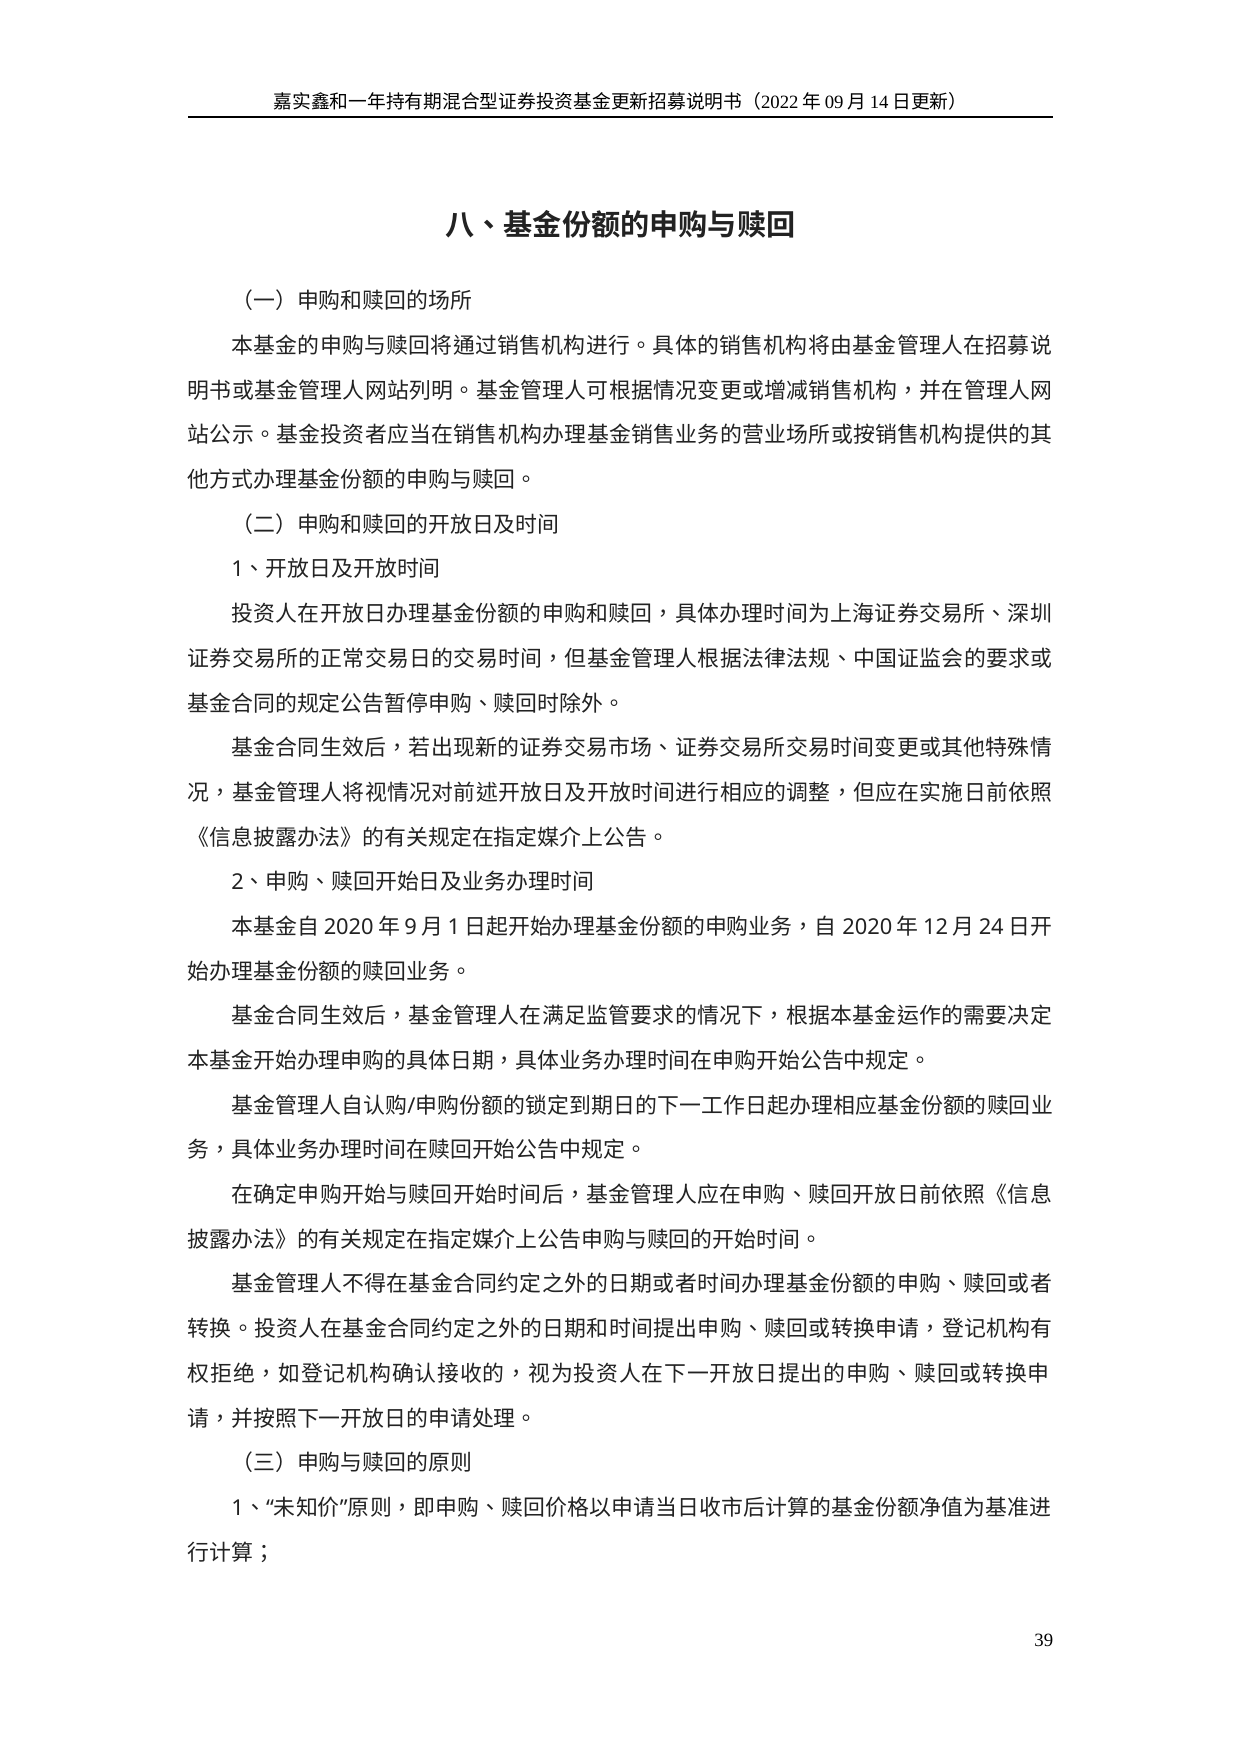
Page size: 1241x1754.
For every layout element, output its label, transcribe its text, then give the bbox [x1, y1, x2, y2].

text 基金管理人自认购/申购份额的锁定到期日的下一工作日起办理相应基金份额的赎回业务，具体业务办理时间在赎回开始公告中规定。 [187, 1090, 1053, 1164]
text 本基金的申购与赎回将通过销售机构进行。具体的销售机构将由基金管理人在招募说明书或基金管理人网站列明。基金管理人可根据情况变更或增减销售机构，并在管理人网站公示。基金投资者应当在销售机构办理基金销售业务的营业场所或按销售机构提供的其他方式办理基金份额的申购与赎回。 [187, 330, 1053, 494]
text 八、基金份额的申购与赎回 [187, 191, 1053, 256]
text （三）申购与赎回的原则 [187, 1447, 1053, 1477]
text （二）申购和赎回的开放日及时间 [187, 509, 1053, 538]
text 基金合同生效后，基金管理人在满足监管要求的情况下，根据本基金运作的需要决定本基金开始办理申购的具体日期，具体业务办理时间在申购开始公告中规定。 [187, 1000, 1053, 1075]
text 2、申购、赎回开始日及业务办理时间 [187, 866, 1053, 896]
text 投资人在开放日办理基金份额的申购和赎回，具体办理时间为上海证券交易所、深圳证券交易所的正常交易日的交易时间，但基金管理人根据法律法规、中国证监会的要求或基金合同的规定公告暂停申购、赎回时除外。 [187, 598, 1053, 717]
text 基金管理人不得在基金合同约定之外的日期或者时间办理基金份额的申购、赎回或者转换。投资人在基金合同约定之外的日期和时间提出申购、赎回或转换申请，登记机构有权拒绝，如登记机构确认接收的，视为投资人在下一开放日提出的申购、赎回或转换申请，并按照下一开放日的申请处理。 [187, 1268, 1053, 1432]
text （一）申购和赎回的场所 [187, 285, 1053, 315]
text 1、开放日及开放时间 [187, 553, 1053, 583]
text 在确定申购开始与赎回开始时间后，基金管理人应在申购、赎回开放日前依照《信息披露办法》的有关规定在指定媒介上公告申购与赎回的开始时间。 [187, 1179, 1053, 1253]
text 本基金自2020年9月1日起开始办理基金份额的申购业务，自2020年12月24日开始办理基金份额的赎回业务。 [187, 911, 1053, 985]
text 1、“未知价”原则，即申购、赎回价格以申请当日收市后计算的基金份额净值为基准进行计算； [187, 1492, 1053, 1566]
text 基金合同生效后，若出现新的证券交易市场、证券交易所交易时间变更或其他特殊情况，基金管理人将视情况对前述开放日及开放时间进行相应的调整，但应在实施日前依照《信息披露办法》的有关规定在指定媒介上公告。 [187, 732, 1053, 851]
